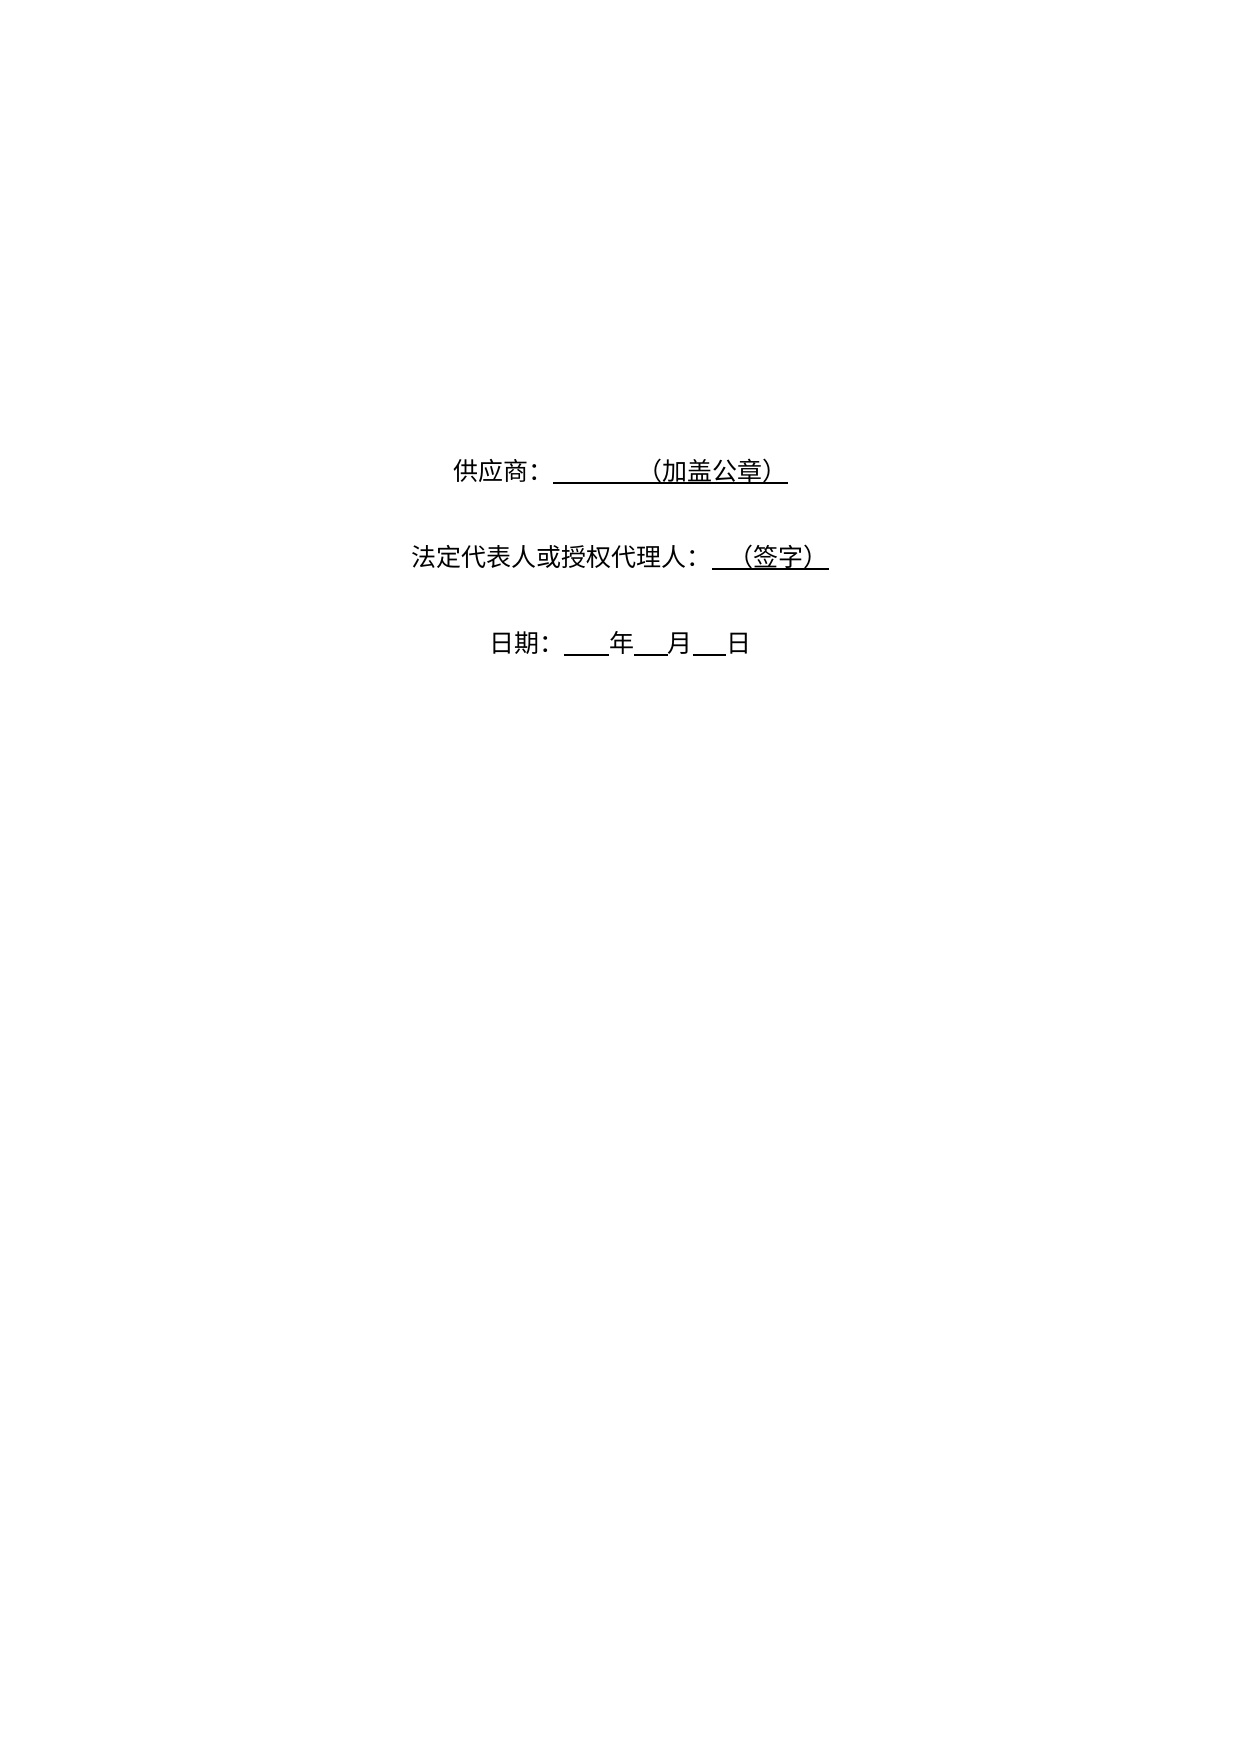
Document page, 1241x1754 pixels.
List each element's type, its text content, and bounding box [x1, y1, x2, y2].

text 法定代表人或授权代理人： （签字） [187, 521, 1053, 589]
text 供应商： （加盖公章） [187, 435, 1053, 503]
text 日期： 年 月 日 [187, 607, 1053, 675]
